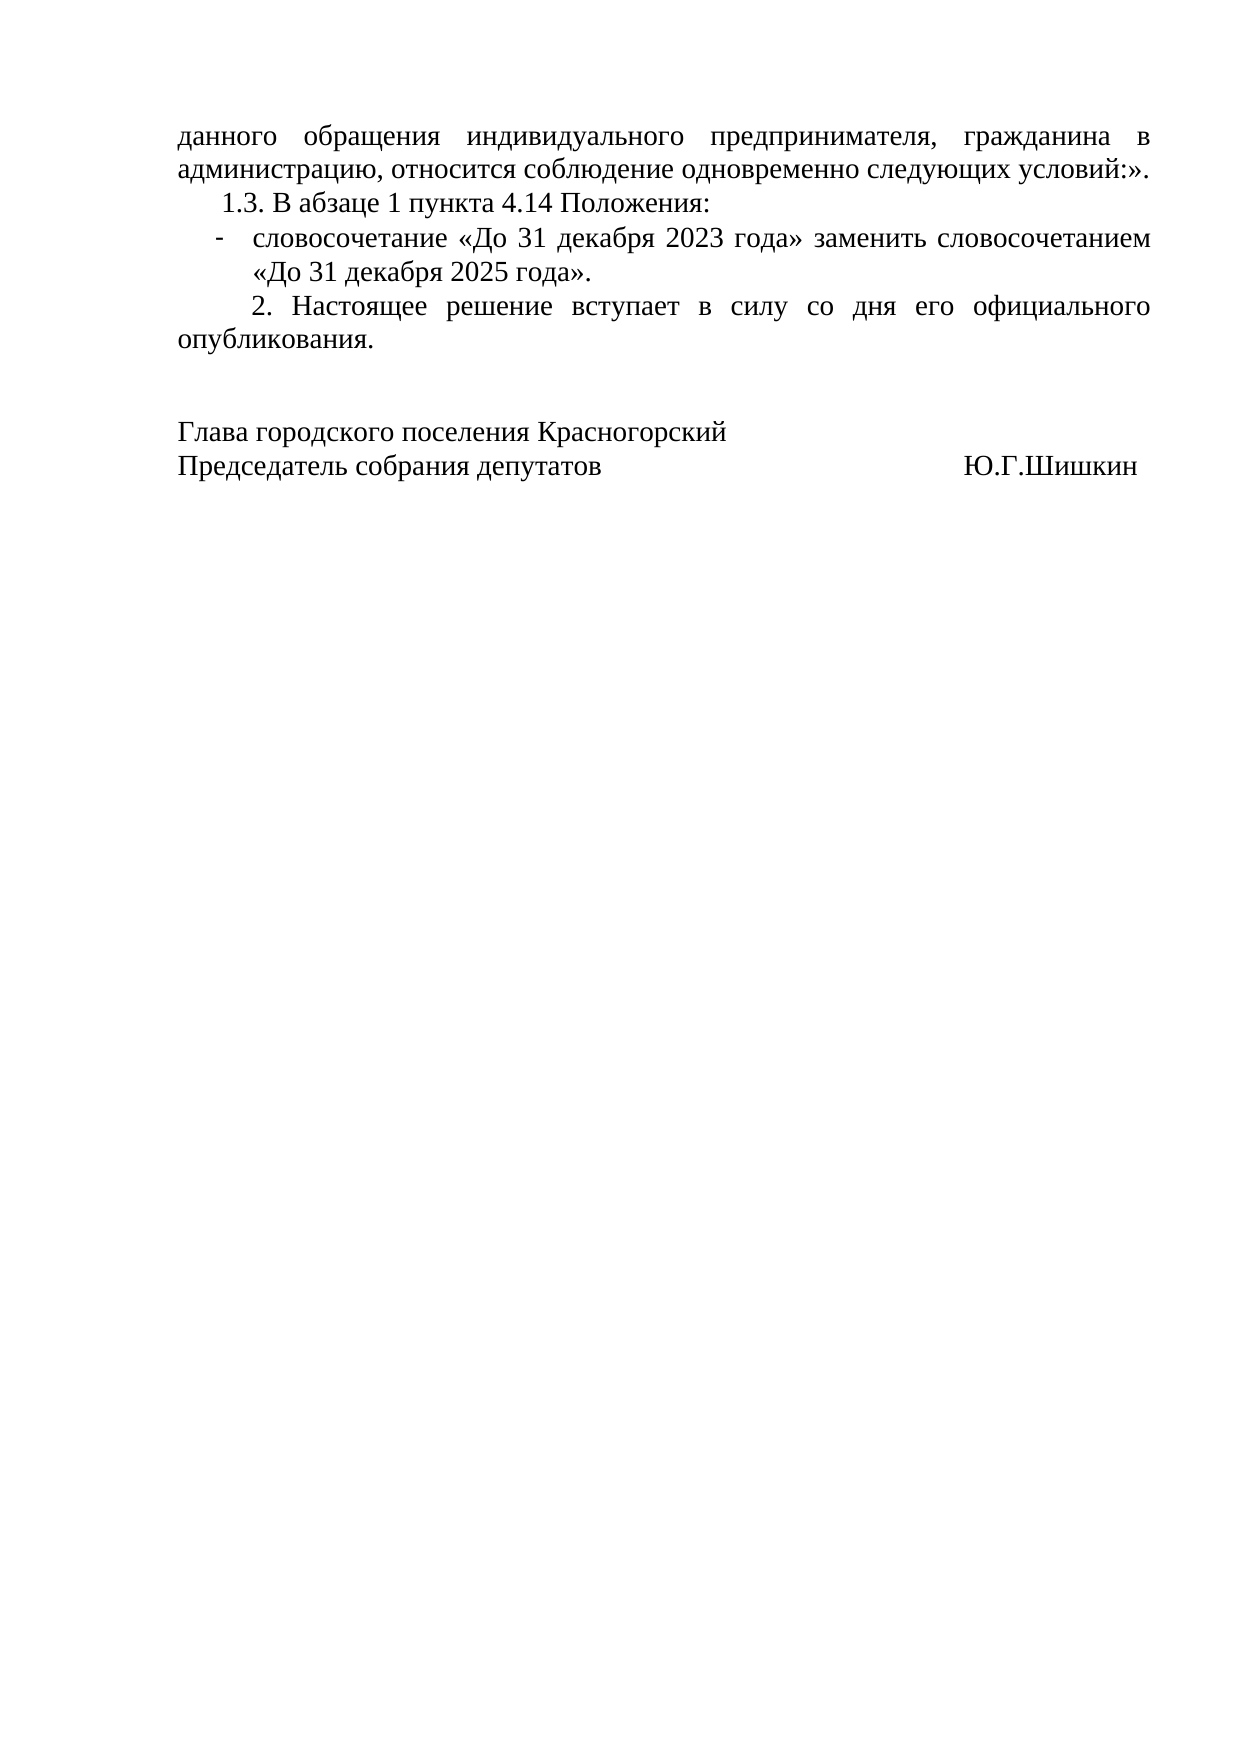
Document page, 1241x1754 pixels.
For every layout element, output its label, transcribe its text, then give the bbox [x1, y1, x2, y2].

text 2. Настоящее решение вступает в силу со дня его официального опубликования. [177, 288, 1152, 355]
text 1.3. В абзаце 1 пункта 4.14 Положения: [177, 185, 1152, 219]
text Глава городского поселения Красногорский [177, 414, 1152, 448]
text Председатель собрания депутатов Ю.Г.Шишкин [177, 448, 1152, 481]
list словосочетание «До 31 декабря 2023 года» заменить словосочетанием «До 31 декабря 2025 года». [215, 219, 1152, 288]
